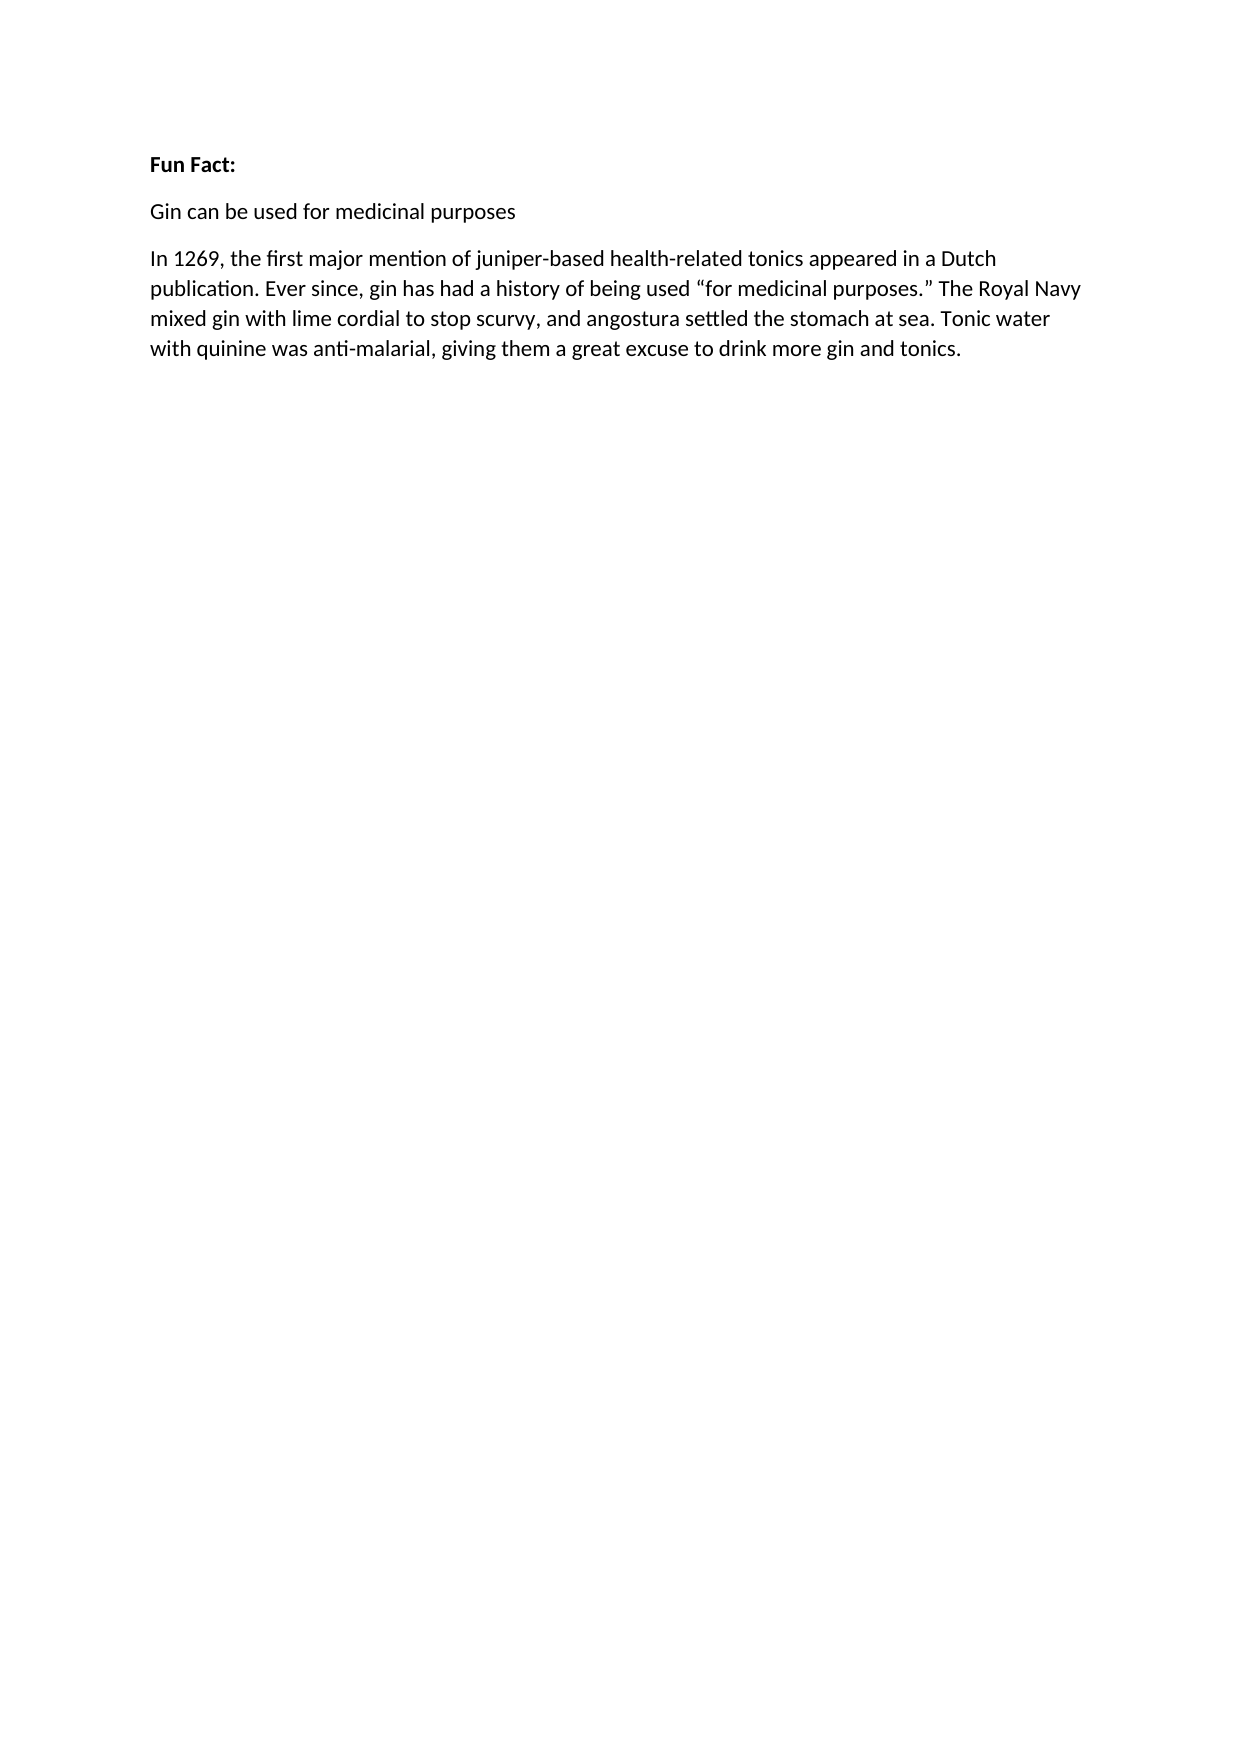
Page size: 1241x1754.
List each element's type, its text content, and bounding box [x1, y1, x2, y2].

text Gin can be used for medicinal purposes [150, 197, 1090, 225]
text Fun Fact: [150, 150, 1090, 178]
text In 1269, the first major mention of juniper-based health-related tonics appeared in a Dutch publication. Ever since, gin has had a history of being used “for medicinal purposes.” The Royal Navy mixed gin with lime cordial to stop scurvy, and angostura settled the stomach at sea. Tonic water with quinine was anti-malarial, giving them a great excuse to drink more gin and tonics. [150, 244, 1090, 362]
